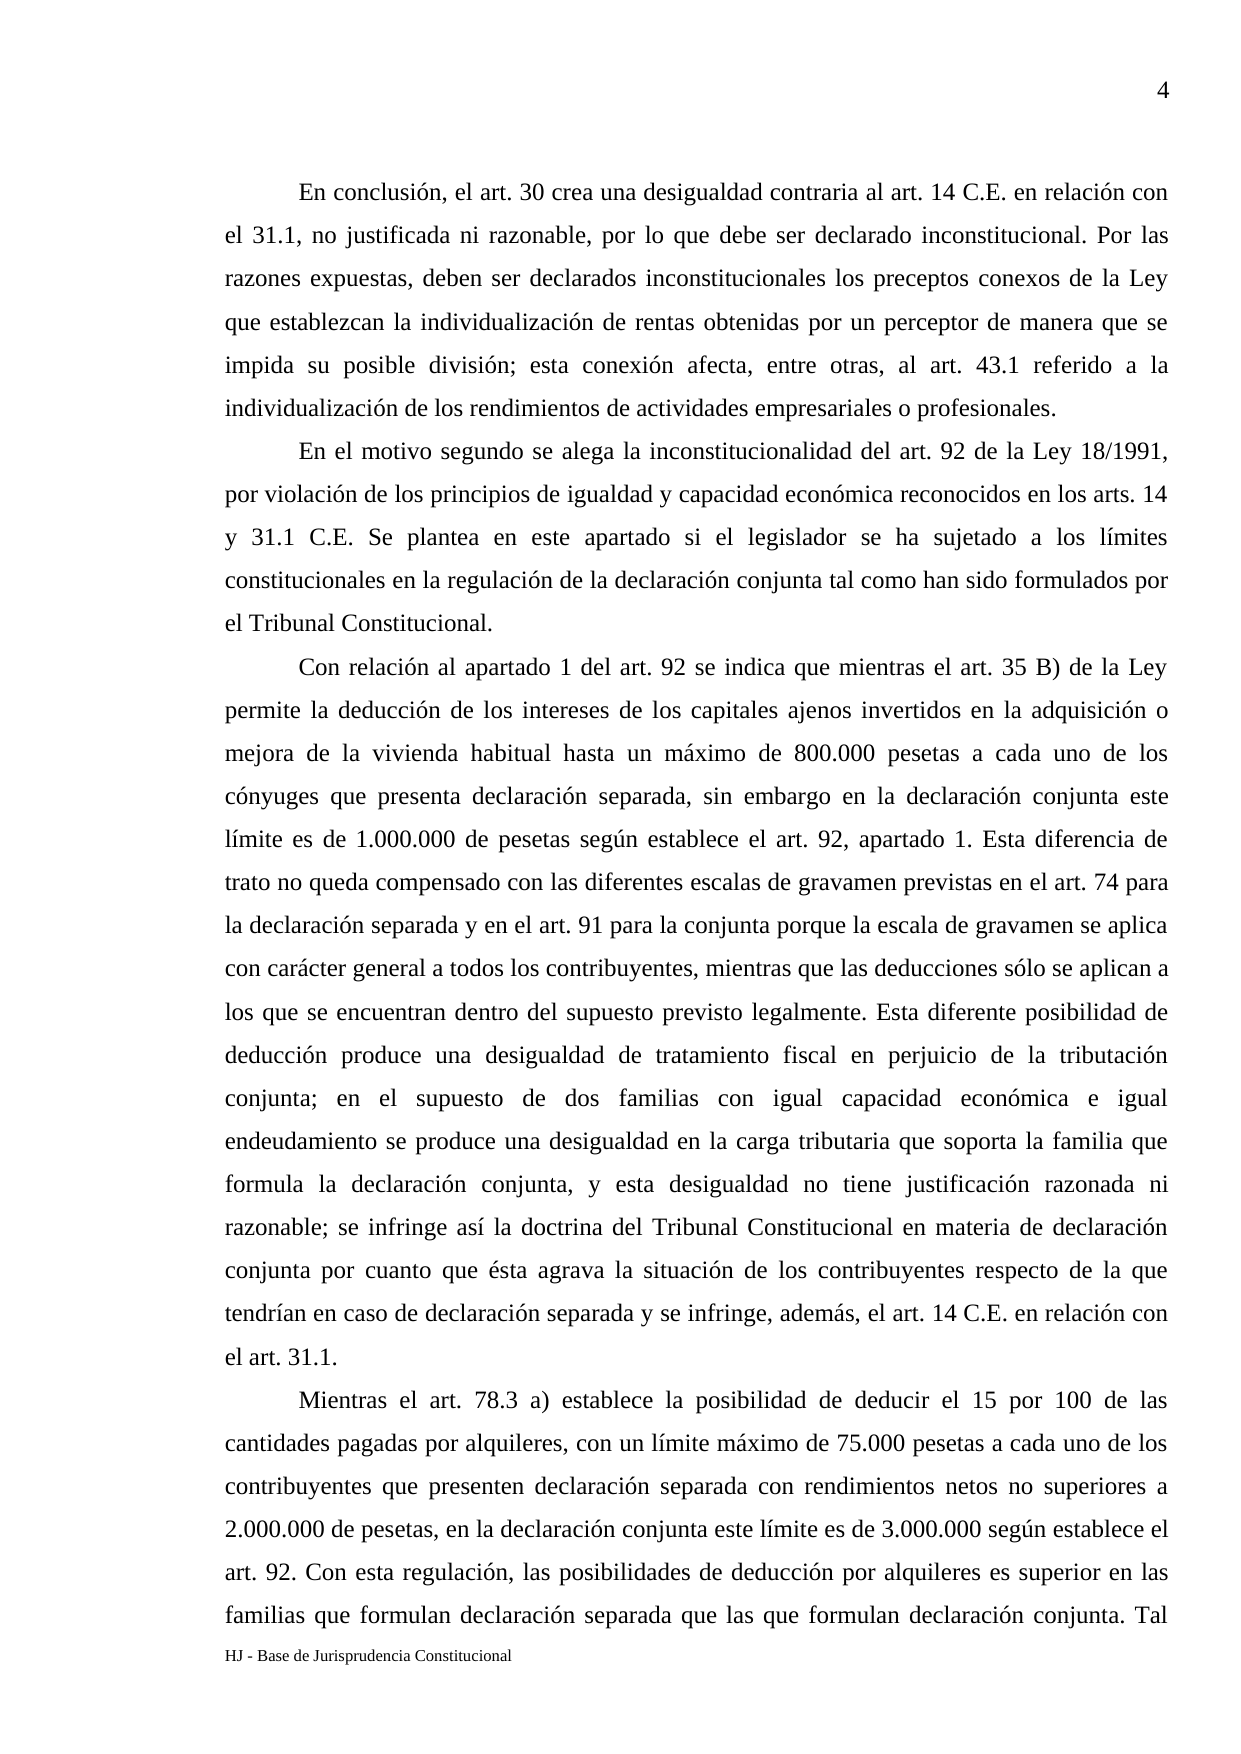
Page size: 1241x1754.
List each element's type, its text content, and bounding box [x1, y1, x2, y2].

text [224, 1385, 1169, 1629]
text En conclusión, el art. 30 crea una desigualdad contraria al art. 14 C.E. en relación con el 31.1, no justificada ni razonable, por lo que debe ser declarado inconstitucional. Por las razones expuestas, deben ser declarados inconstitucionales los preceptos conexos de la Ley que establezcan la individualización de rentas obtenidas por un perceptor de manera que se impida su posible división; esta conexión afecta, entre otras, al art. 43.1 referido a la individualización de los rendimientos de actividades empresariales o profesionales. [224, 177, 1169, 422]
text En el motivo segundo se alega la inconstitucionalidad del art. 92 de la Ley 18/1991, por violación de los principios de igualdad y capacidad económica reconocidos en los arts. 14 y 31.1 C.E. Se plantea en este apartado si el legislador se ha sujetado a los límites constitucionales en la regulación de la declaración conjunta tal como han sido formulados por el Tribunal Constitucional. [224, 436, 1169, 637]
text Con relación al apartado 1 del art. 92 se indica que mientras el art. 35 B) de la Ley permite la deducción de los intereses de los capitales ajenos invertidos en la adquisición o mejora de la vivienda habitual hasta un máximo de 800.000 pesetas a cada uno de los cónyuges que presenta declaración separada, sin embargo en la declaración conjunta este límite es de 1.000.000 de pesetas según establece el art. 92, apartado 1. Esta diferencia de trato no queda compensado con las diferentes escalas de gravamen previstas en el art. 74 para la declaración separada y en el art. 91 para la conjunta porque la escala de gravamen se aplica con carácter general a todos los contribuyentes, mientras que las deducciones sólo se aplican a los que se encuentran dentro del supuesto previsto legalmente. Esta diferente posibilidad de deducción produce una desigualdad de tratamiento fiscal en perjuicio de la tributación conjunta; en el supuesto de dos familias con igual capacidad económica e igual endeudamiento se produce una desigualdad en la carga tributaria que soporta la familia que formula la declaración conjunta, y esta desigualdad no tiene justificación razonada ni razonable; se infringe así la doctrina del Tribunal Constitucional en materia de declaración conjunta por cuanto que ésta agrava la situación de los contribuyentes respecto de la que tendrían en caso de declaración separada y se infringe, además, el art. 14 C.E. en relación con el art. 31.1. [224, 652, 1169, 1370]
